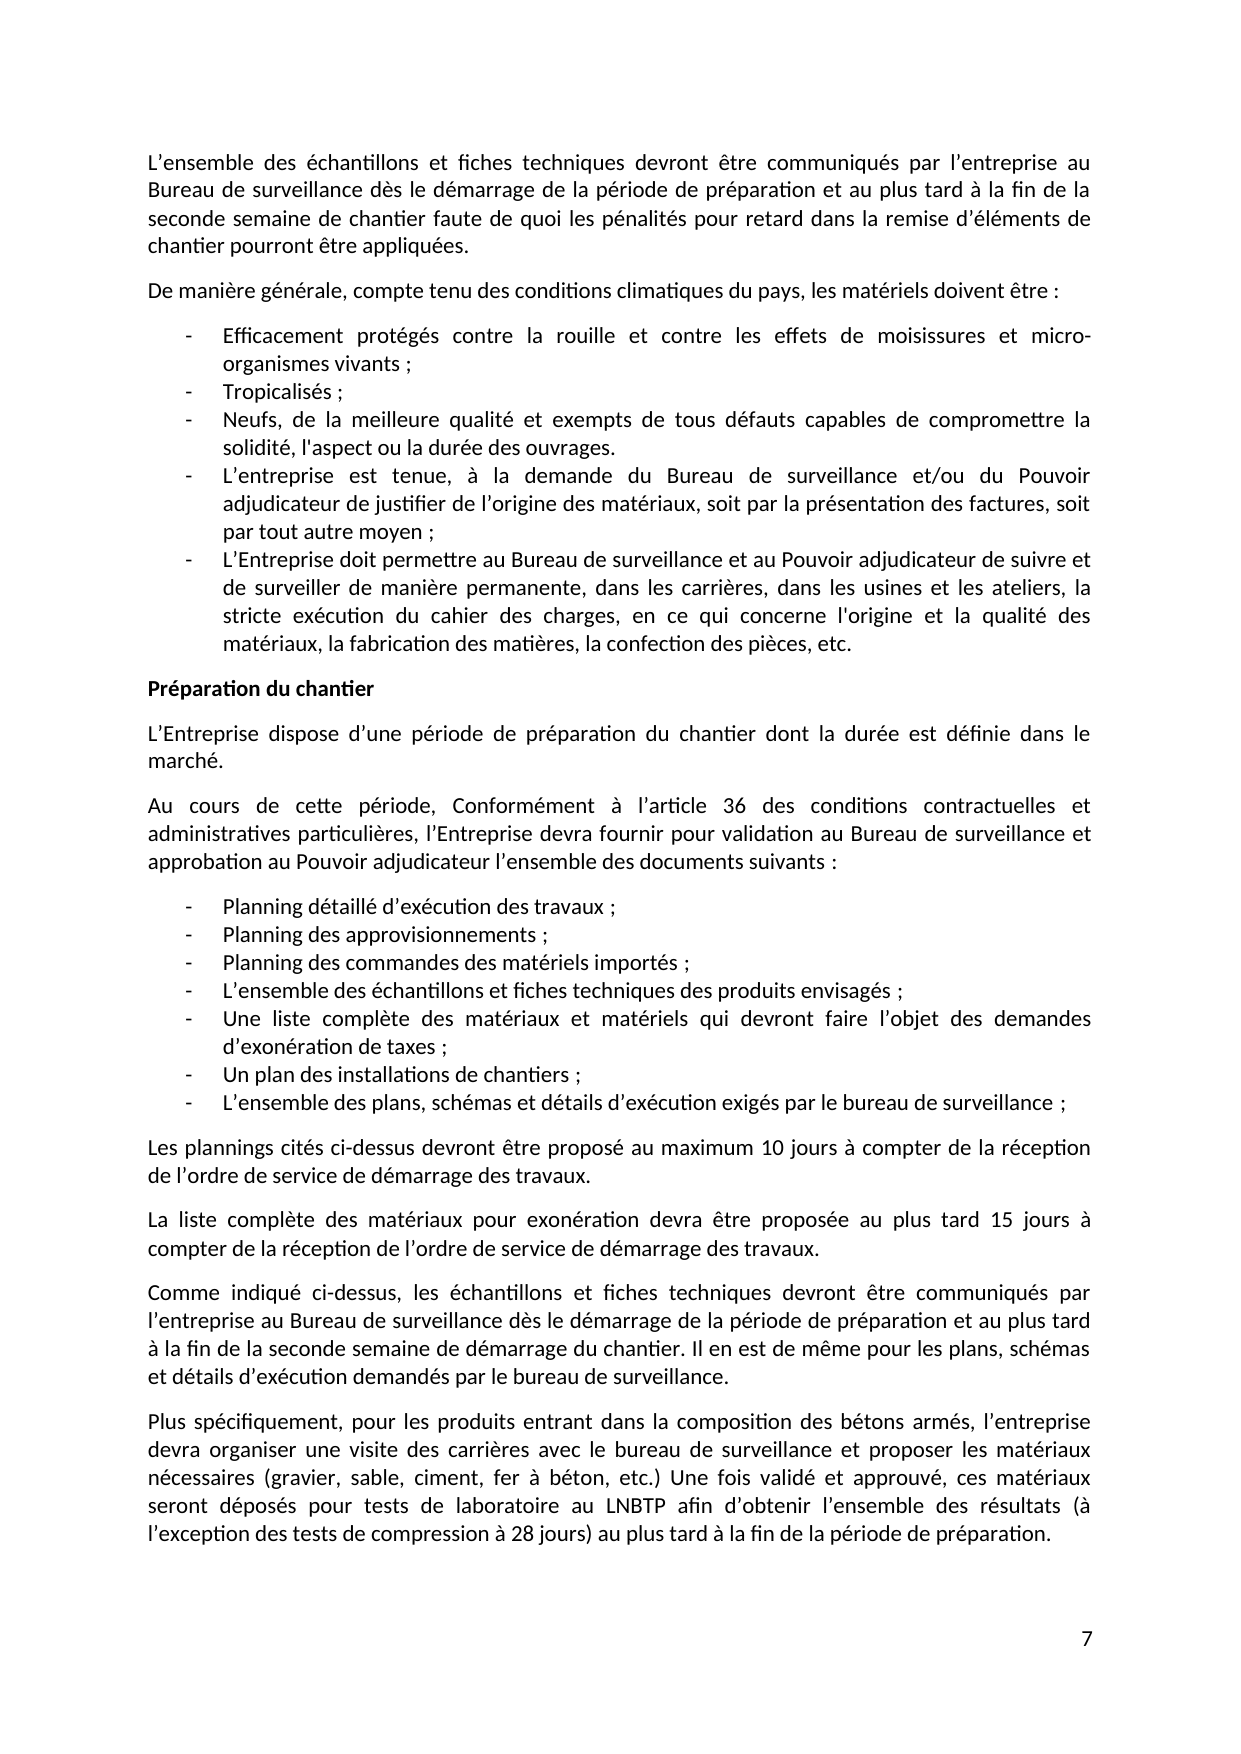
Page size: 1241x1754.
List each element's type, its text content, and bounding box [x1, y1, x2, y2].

text Au cours de cette période, Conformément à l’article 36 des conditions contractuelles et administratives particulières, l’Entreprise devra fournir pour validation au Bureau de surveillance et approbation au Pouvoir adjudicateur l’ensemble des documents suivants : [148, 791, 1093, 875]
text La liste complète des matériaux pour exonération devra être proposée au plus tard 15 jours à compter de la réception de l’ordre de service de démarrage des travaux. [148, 1206, 1093, 1262]
list L’ensemble des plans, schémas et détails d’exécution exigés par le bureau de surveillance ; [185, 1088, 1093, 1116]
text Préparation du chantier [148, 674, 1093, 702]
text De manière générale, compte tenu des conditions climatiques du pays, les matériels doivent être : [148, 276, 1093, 304]
list Neufs, de la meilleure qualité et exempts de tous défauts capables de compromettre la solidité, l'aspect ou la durée des ouvrages. [185, 405, 1093, 461]
list Efficacement protégés contre la rouille et contre les effets de moisissures et micro-organismes vivants ; [185, 321, 1093, 377]
list Planning des commandes des matériels importés ; [185, 948, 1093, 976]
list Une liste complète des matériaux et matériels qui devront faire l’objet des demandes d’exonération de taxes ; [185, 1004, 1093, 1060]
list L’entreprise est tenue, à la demande du Bureau de surveillance et/ou du Pouvoir adjudicateur de justifier de l’origine des matériaux, soit par la présentation des factures, soit par tout autre moyen ; [185, 461, 1093, 545]
list Un plan des installations de chantiers ; [185, 1060, 1093, 1088]
list L’ensemble des échantillons et fiches techniques des produits envisagés ; [185, 976, 1093, 1004]
list Planning détaillé d’exécution des travaux ; [185, 892, 1093, 920]
text L’Entreprise dispose d’une période de préparation du chantier dont la durée est définie dans le marché. [148, 719, 1093, 775]
list Planning des approvisionnements ; [185, 920, 1093, 948]
list Tropicalisés ; [185, 377, 1093, 405]
text Comme indiqué ci-dessus, les échantillons et fiches techniques devront être communiqués par l’entreprise au Bureau de surveillance dès le démarrage de la période de préparation et au plus tard à la fin de la seconde semaine de démarrage du chantier. Il en est de même pour les plans, schémas et détails d’exécution demandés par le bureau de surveillance. [148, 1278, 1093, 1390]
text Plus spécifiquement, pour les produits entrant dans la composition des bétons armés, l’entreprise devra organiser une visite des carrières avec le bureau de surveillance et proposer les matériaux nécessaires (gravier, sable, ciment, fer à béton, etc.) Une fois validé et approuvé, ces matériaux seront déposés pour tests de laboratoire au LNBTP afin d’obtenir l’ensemble des résultats (à l’exception des tests de compression à 28 jours) au plus tard à la fin de la période de préparation. [148, 1407, 1093, 1547]
list L’Entreprise doit permettre au Bureau de surveillance et au Pouvoir adjudicateur de suivre et de surveiller de manière permanente, dans les carrières, dans les usines et les ateliers, la stricte exécution du cahier des charges, en ce qui concerne l'origine et la qualité des matériaux, la fabrication des matières, la confection des pièces, etc. [185, 545, 1093, 657]
text Les plannings cités ci-dessus devront être proposé au maximum 10 jours à compter de la réception de l’ordre de service de démarrage des travaux. [148, 1133, 1093, 1189]
text L’ensemble des échantillons et fiches techniques devront être communiqués par l’entreprise au Bureau de surveillance dès le démarrage de la période de préparation et au plus tard à la fin de la seconde semaine de chantier faute de quoi les pénalités pour retard dans la remise d’éléments de chantier pourront être appliquées. [148, 148, 1093, 260]
